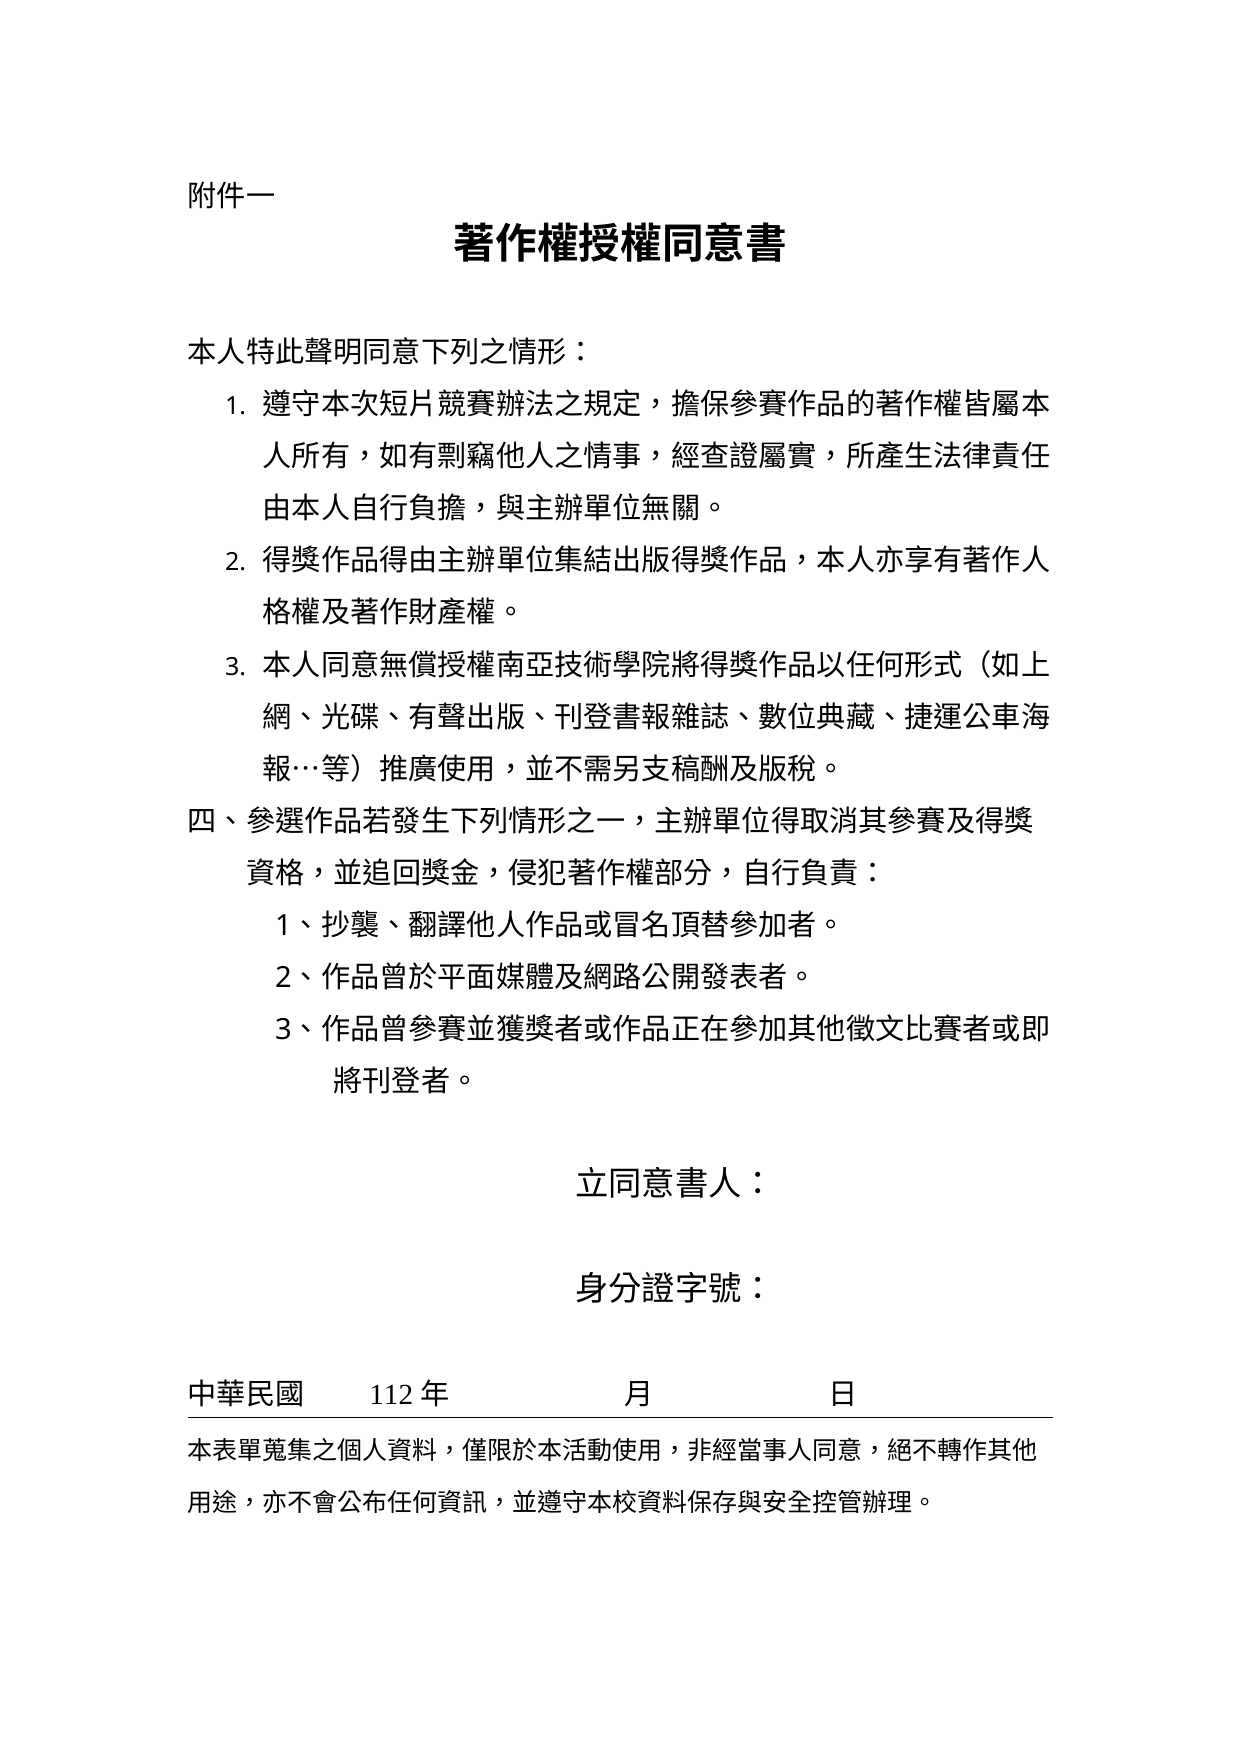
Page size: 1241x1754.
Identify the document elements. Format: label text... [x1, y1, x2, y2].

list 遵守本次短片競賽辦法之規定，擔保參賽作品的著作權皆屬本人所有，如有剽竊他人之情事，經查證屬實，所產生法律責任由本人自行負擔，與主辦單位無關。 [225, 373, 1053, 529]
text 身分證字號： [575, 1258, 1053, 1310]
text 2、作品曾於平面媒體及網路公開發表者。 [187, 946, 1053, 998]
list 得獎作品得由主辦單位集結出版得獎作品，本人亦享有著作人格權及著作財產權。 [225, 529, 1053, 633]
text 立同意書人： [575, 1154, 786, 1206]
text 附件一 [187, 164, 1053, 217]
text 本表單蒐集之個人資料，僅限於本活動使用，非經當事人同意，絕不轉作其他用途，亦不會公布任何資訊，並遵守本校資料保存與安全控管辦理。 [187, 1418, 1053, 1522]
text 本人特此聲明同意下列之情形： [187, 321, 1053, 373]
text 著作權授權同意書 [187, 217, 1053, 269]
list 本人同意無償授權南亞技術學院將得獎作品以任何形式（如上網、光碟、有聲出版、刊登書報雜誌、數位典藏、捷運公車海報…等）推廣使用，並不需另支稿酬及版稅。 [225, 633, 1053, 789]
text 3、作品曾參賽並獲獎者或作品正在參加其他徵文比賽者或即將刊登者。 [275, 998, 1053, 1102]
text 中華民國 112 年 月 日 [187, 1362, 1053, 1418]
text 1、抄襲、翻譯他人作品或冒名頂替參加者。 [187, 894, 1053, 946]
text 四、參選作品若發生下列情形之一，主辦單位得取消其參賽及得獎資格，並追回獎金，侵犯著作權部分，自行負責： [187, 789, 1053, 894]
